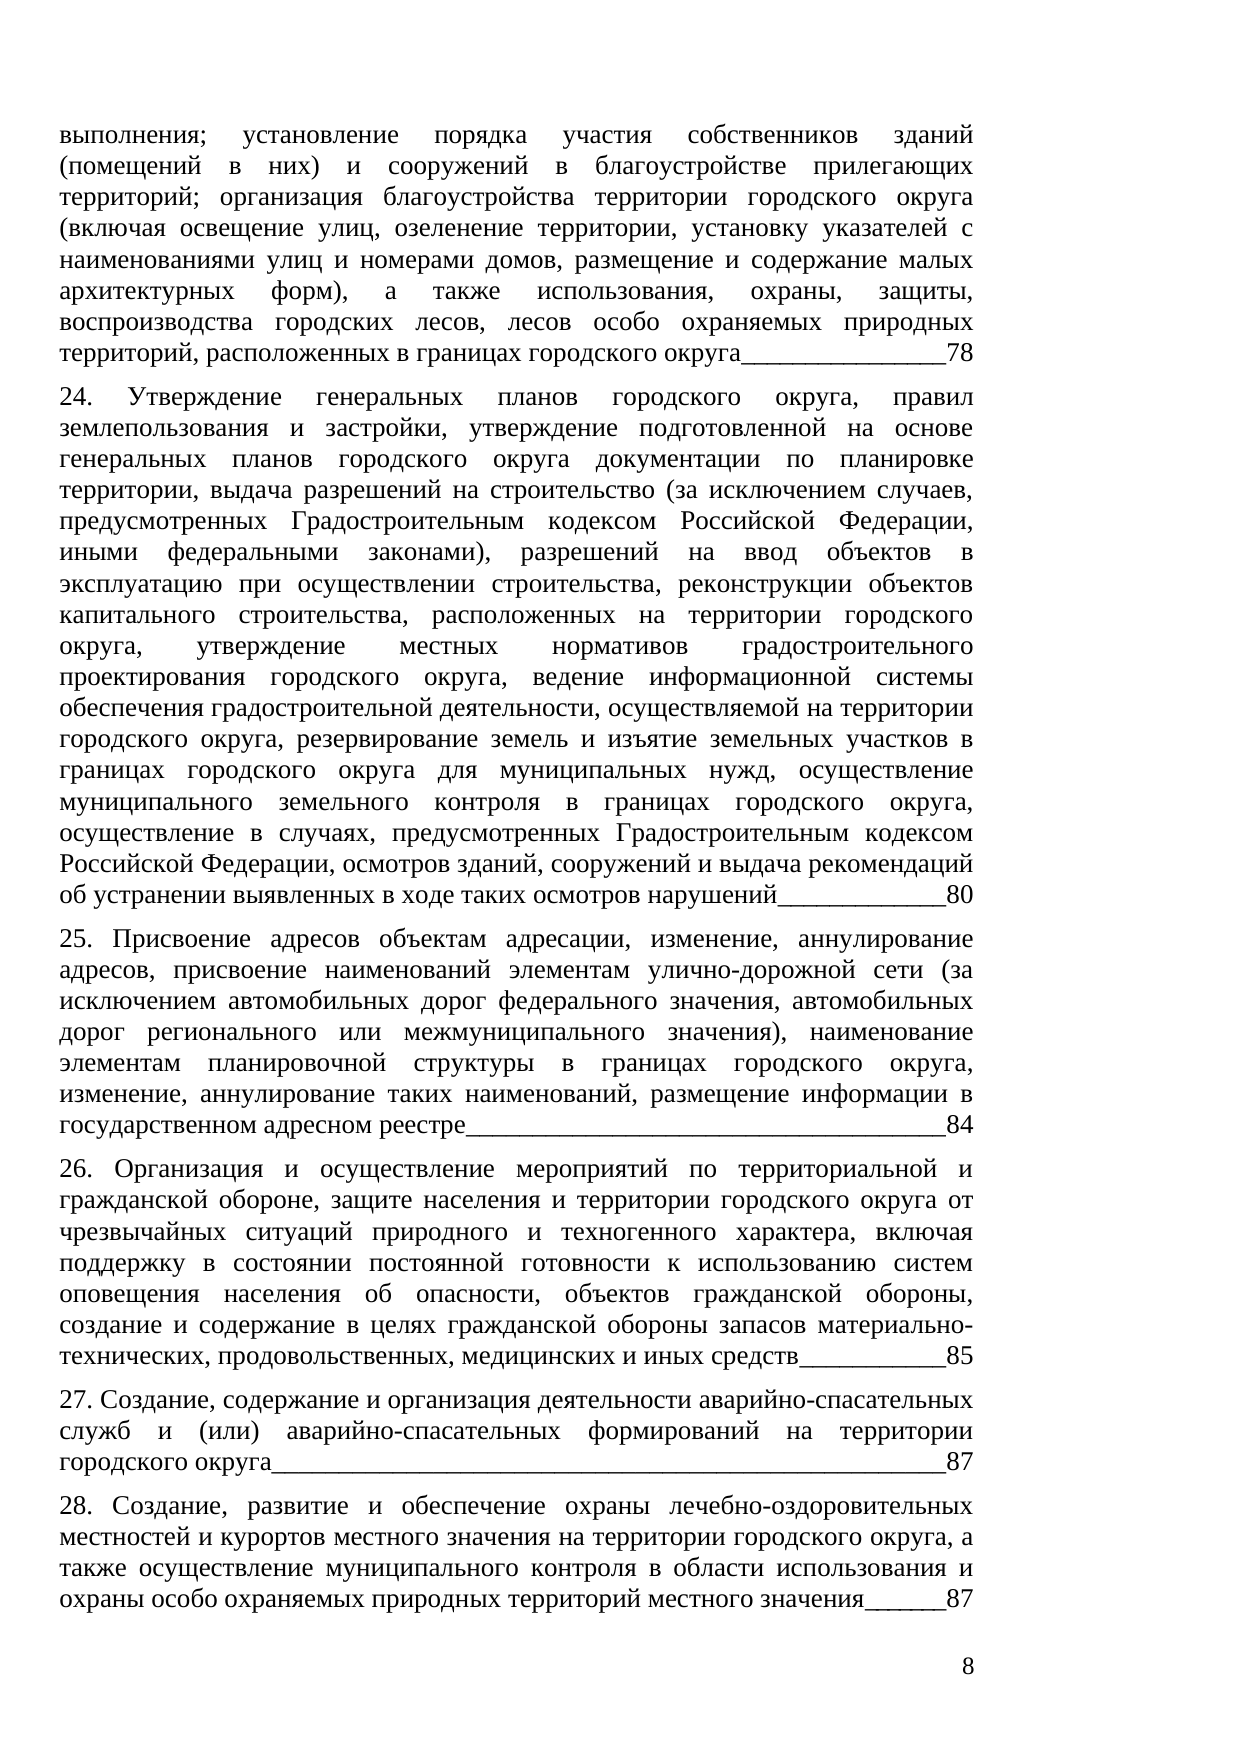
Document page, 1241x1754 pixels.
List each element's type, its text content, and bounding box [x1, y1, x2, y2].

text 24. Утверждение генеральных планов городского округа, правил землепользования и застройки, утверждение подготовленной на основе генеральных планов городского округа документации по планировке территории, выдача разрешений на строительство (за исключением случаев, предусмотренных Градостроительным кодексом Российской Федерации, иными федеральными законами), разрешений на ввод объектов в эксплуатацию при осуществлении строительства, реконструкции объектов капитального строительства, расположенных на территории городского округа, утверждение местных нормативов градостроительного проектирования городского округа, ведение информационной системы обеспечения градостроительной деятельности, осуществляемой на территории городского округа, резервирование земель и изъятие земельных участков в границах городского округа для муниципальных нужд, осуществление муниципального земельного контроля в границах городского округа, осуществление в случаях, предусмотренных Градостроительным кодексом Российской Федерации, осмотров зданий, сооружений и выдача рекомендаций об устранении выявленных в ходе таких осмотров нарушений 80 [59, 380, 974, 909]
text 27. Создание, содержание и организация деятельности аварийно-спасательных служб и (или) аварийно-спасательных формирований на территории городского округа 87 [59, 1383, 974, 1476]
text 28. Создание, развитие и обеспечение охраны лечебно-оздоровительных местностей и курортов местного значения на территории городского округа, а также осуществление муниципального контроля в области использования и охраны особо охраняемых природных территорий местного значения 87 [59, 1489, 974, 1613]
text 26. Организация и осуществление мероприятий по территориальной и гражданской обороне, защите населения и территории городского округа от чрезвычайных ситуаций природного и техногенного характера, включая поддержку в состоянии постоянной готовности к использованию систем оповещения населения об опасности, объектов гражданской обороны, создание и содержание в целях гражданской обороны запасов материально-технических, продовольственных, медицинских и иных средств 85 [59, 1152, 974, 1370]
text 25. Присвоение адресов объектам адресации, изменение, аннулирование адресов, присвоение наименований элементам улично-дорожной сети (за исключением автомобильных дорог федерального значения, автомобильных дорог регионального или межмуниципального значения), наименование элементам планировочной структуры в границах городского округа, изменение, аннулирование таких наименований, размещение информации в государственном адресном реестре 84 [59, 922, 974, 1140]
